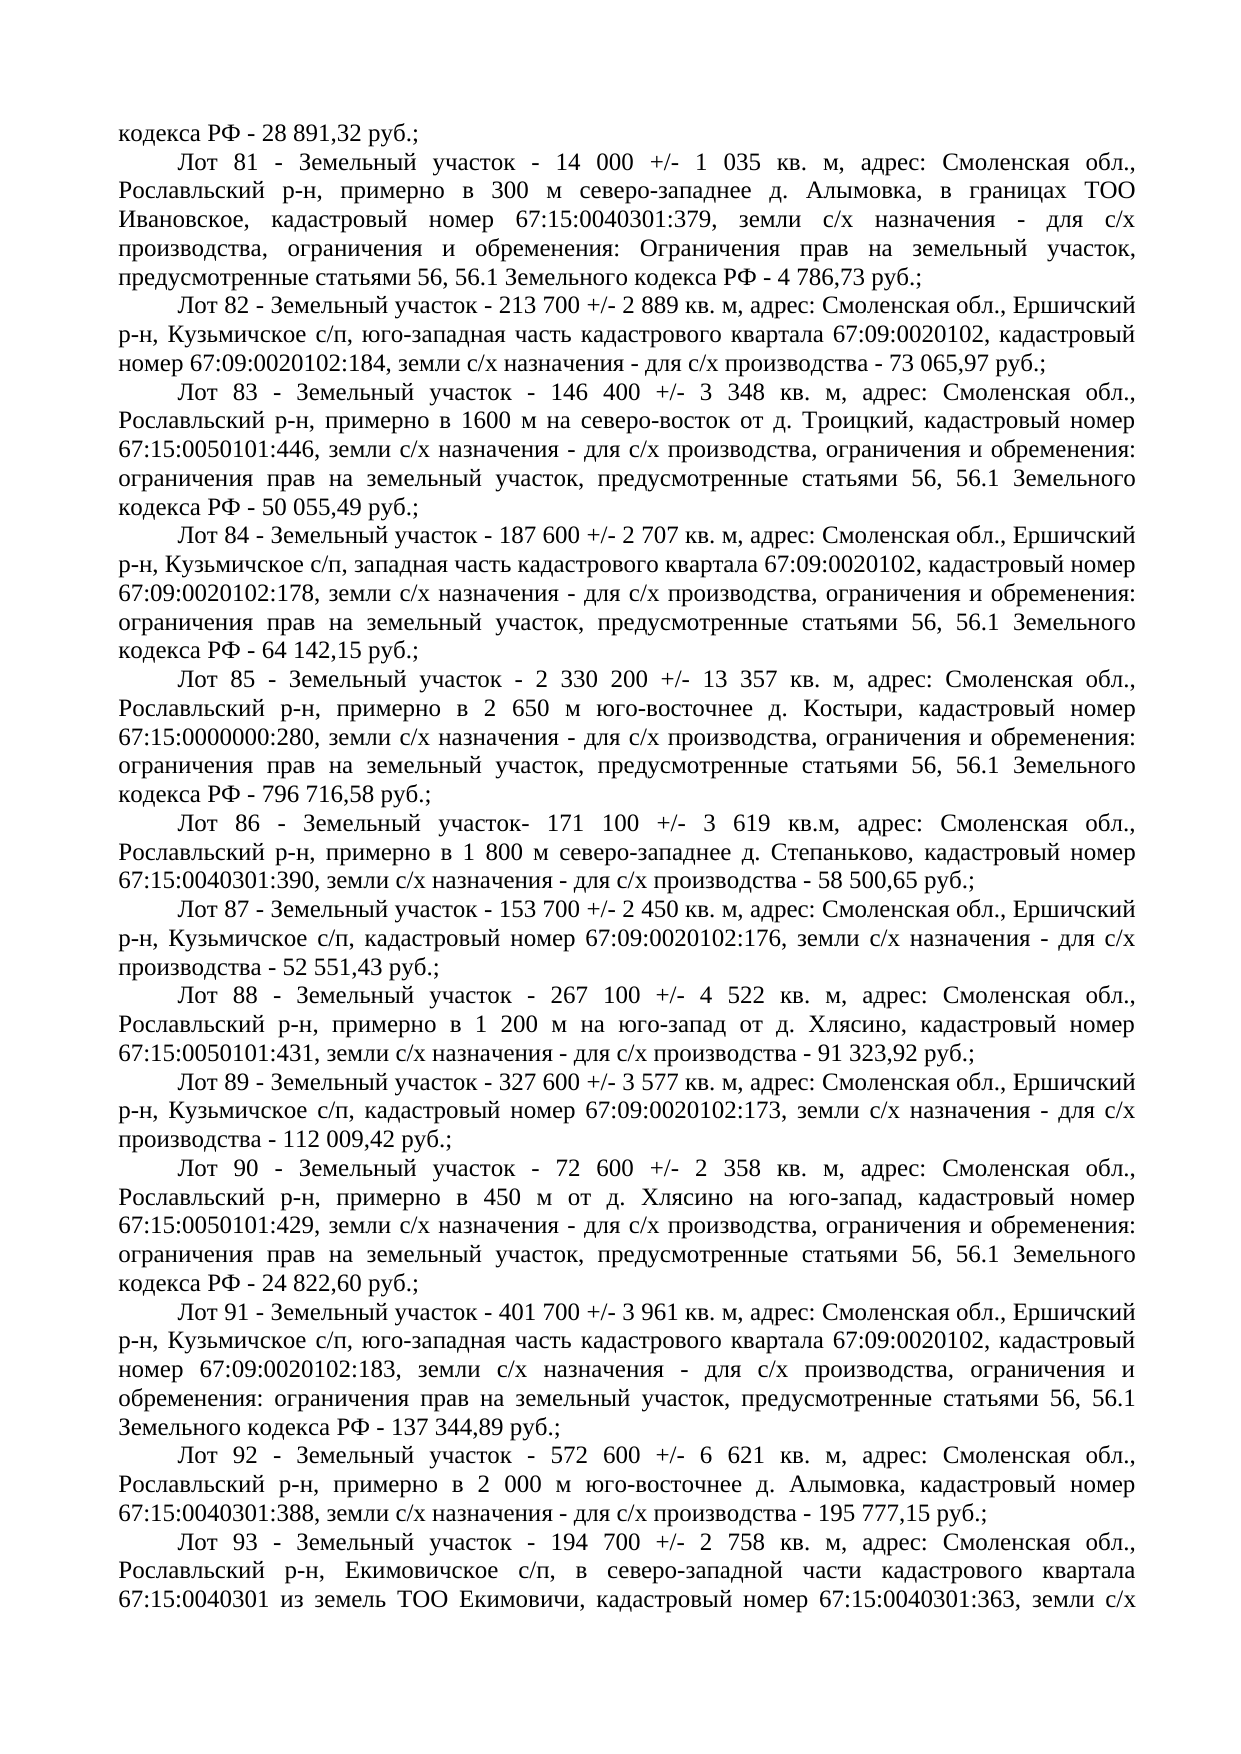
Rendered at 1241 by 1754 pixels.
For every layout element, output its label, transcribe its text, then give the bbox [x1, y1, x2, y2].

text Лот 88 - Земельный участок - 267 100 +/- 4 522 кв. м, адрес: Смоленская обл., Рославльский р-н, примерно в 1 200 м на юго-запад от д. Хлясино, кадастровый номер 67:15:0050101:431, земли с/х назначения - для с/х производства - 91 323,92 руб.; [118, 981, 1137, 1067]
text Лот 89 - Земельный участок - 327 600 +/- 3 577 кв. м, адрес: Смоленская обл., Ершичский р-н, Кузьмичское с/п, кадастровый номер 67:09:0020102:173, земли с/х назначения - для с/х производства - 112 009,42 руб.; [118, 1067, 1137, 1153]
text Лот 83 - Земельный участок - 146 400 +/- 3 348 кв. м, адрес: Смоленская обл., Рославльский р-н, примерно в 1600 м на северо-восток от д. Троицкий, кадастровый номер 67:15:0050101:446, земли с/х назначения - для с/х производства, ограничения и обременения: ограничения прав на земельный участок, предусмотренные статьями 56, 56.1 Земельного кодекса РФ - 50 055,49 руб.; [118, 377, 1137, 521]
text Лот 92 - Земельный участок - 572 600 +/- 6 621 кв. м, адрес: Смоленская обл., Рославльский р-н, примерно в 2 000 м юго-восточнее д. Алымовка, кадастровый номер 67:15:0040301:388, земли с/х назначения - для с/х производства - 195 777,15 руб.; [118, 1441, 1137, 1527]
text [118, 118, 1137, 147]
text Лот 82 - Земельный участок - 213 700 +/- 2 889 кв. м, адрес: Смоленская обл., Ершичский р-н, Кузьмичское с/п, юго-западная часть кадастрового квартала 67:09:0020102, кадастровый номер 67:09:0020102:184, земли с/х назначения - для с/х производства - 73 065,97 руб.; [118, 291, 1137, 377]
text Лот 85 - Земельный участок - 2 330 200 +/- 13 357 кв. м, адрес: Смоленская обл., Рославльский р-н, примерно в 2 650 м юго-восточнее д. Костыри, кадастровый номер 67:15:0000000:280, земли с/х назначения - для с/х производства, ограничения и обременения: ограничения прав на земельный участок, предусмотренные статьями 56, 56.1 Земельного кодекса РФ - 796 716,58 руб.; [118, 664, 1137, 808]
text Лот 86 - Земельный участок- 171 100 +/- 3 619 кв.м, адрес: Смоленская обл., Рославльский р-н, примерно в 1 800 м северо-западнее д. Степаньково, кадастровый номер 67:15:0040301:390, земли с/х назначения - для с/х производства - 58 500,65 руб.; [118, 808, 1137, 894]
text Лот 84 - Земельный участок - 187 600 +/- 2 707 кв. м, адрес: Смоленская обл., Ершичский р-н, Кузьмичское с/п, западная часть кадастрового квартала 67:09:0020102, кадастровый номер 67:09:0020102:178, земли с/х назначения - для с/х производства, ограничения и обременения: ограничения прав на земельный участок, предусмотренные статьями 56, 56.1 Земельного кодекса РФ - 64 142,15 руб.; [118, 521, 1137, 664]
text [118, 1527, 1137, 1613]
text Лот 81 - Земельный участок - 14 000 +/- 1 035 кв. м, адрес: Смоленская обл., Рославльский р-н, примерно в 300 м северо-западнее д. Алымовка, в границах ТОО Ивановское, кадастровый номер 67:15:0040301:379, земли с/х назначения - для с/х производства, ограничения и обременения: Ограничения прав на земельный участок, предусмотренные статьями 56, 56.1 Земельного кодекса РФ - 4 786,73 руб.; [118, 147, 1137, 291]
text Лот 90 - Земельный участок - 72 600 +/- 2 358 кв. м, адрес: Смоленская обл., Рославльский р-н, примерно в 450 м от д. Хлясино на юго-запад, кадастровый номер 67:15:0050101:429, земли с/х назначения - для с/х производства, ограничения и обременения: ограничения прав на земельный участок, предусмотренные статьями 56, 56.1 Земельного кодекса РФ - 24 822,60 руб.; [118, 1153, 1137, 1297]
text Лот 87 - Земельный участок - 153 700 +/- 2 450 кв. м, адрес: Смоленская обл., Ершичский р-н, Кузьмичское с/п, кадастровый номер 67:09:0020102:176, земли с/х назначения - для с/х производства - 52 551,43 руб.; [118, 894, 1137, 981]
text Лот 91 - Земельный участок - 401 700 +/- 3 961 кв. м, адрес: Смоленская обл., Ершичский р-н, Кузьмичское с/п, юго-западная часть кадастрового квартала 67:09:0020102, кадастровый номер 67:09:0020102:183, земли с/х назначения - для с/х производства, ограничения и обременения: ограничения прав на земельный участок, предусмотренные статьями 56, 56.1 Земельного кодекса РФ - 137 344,89 руб.; [118, 1297, 1137, 1441]
